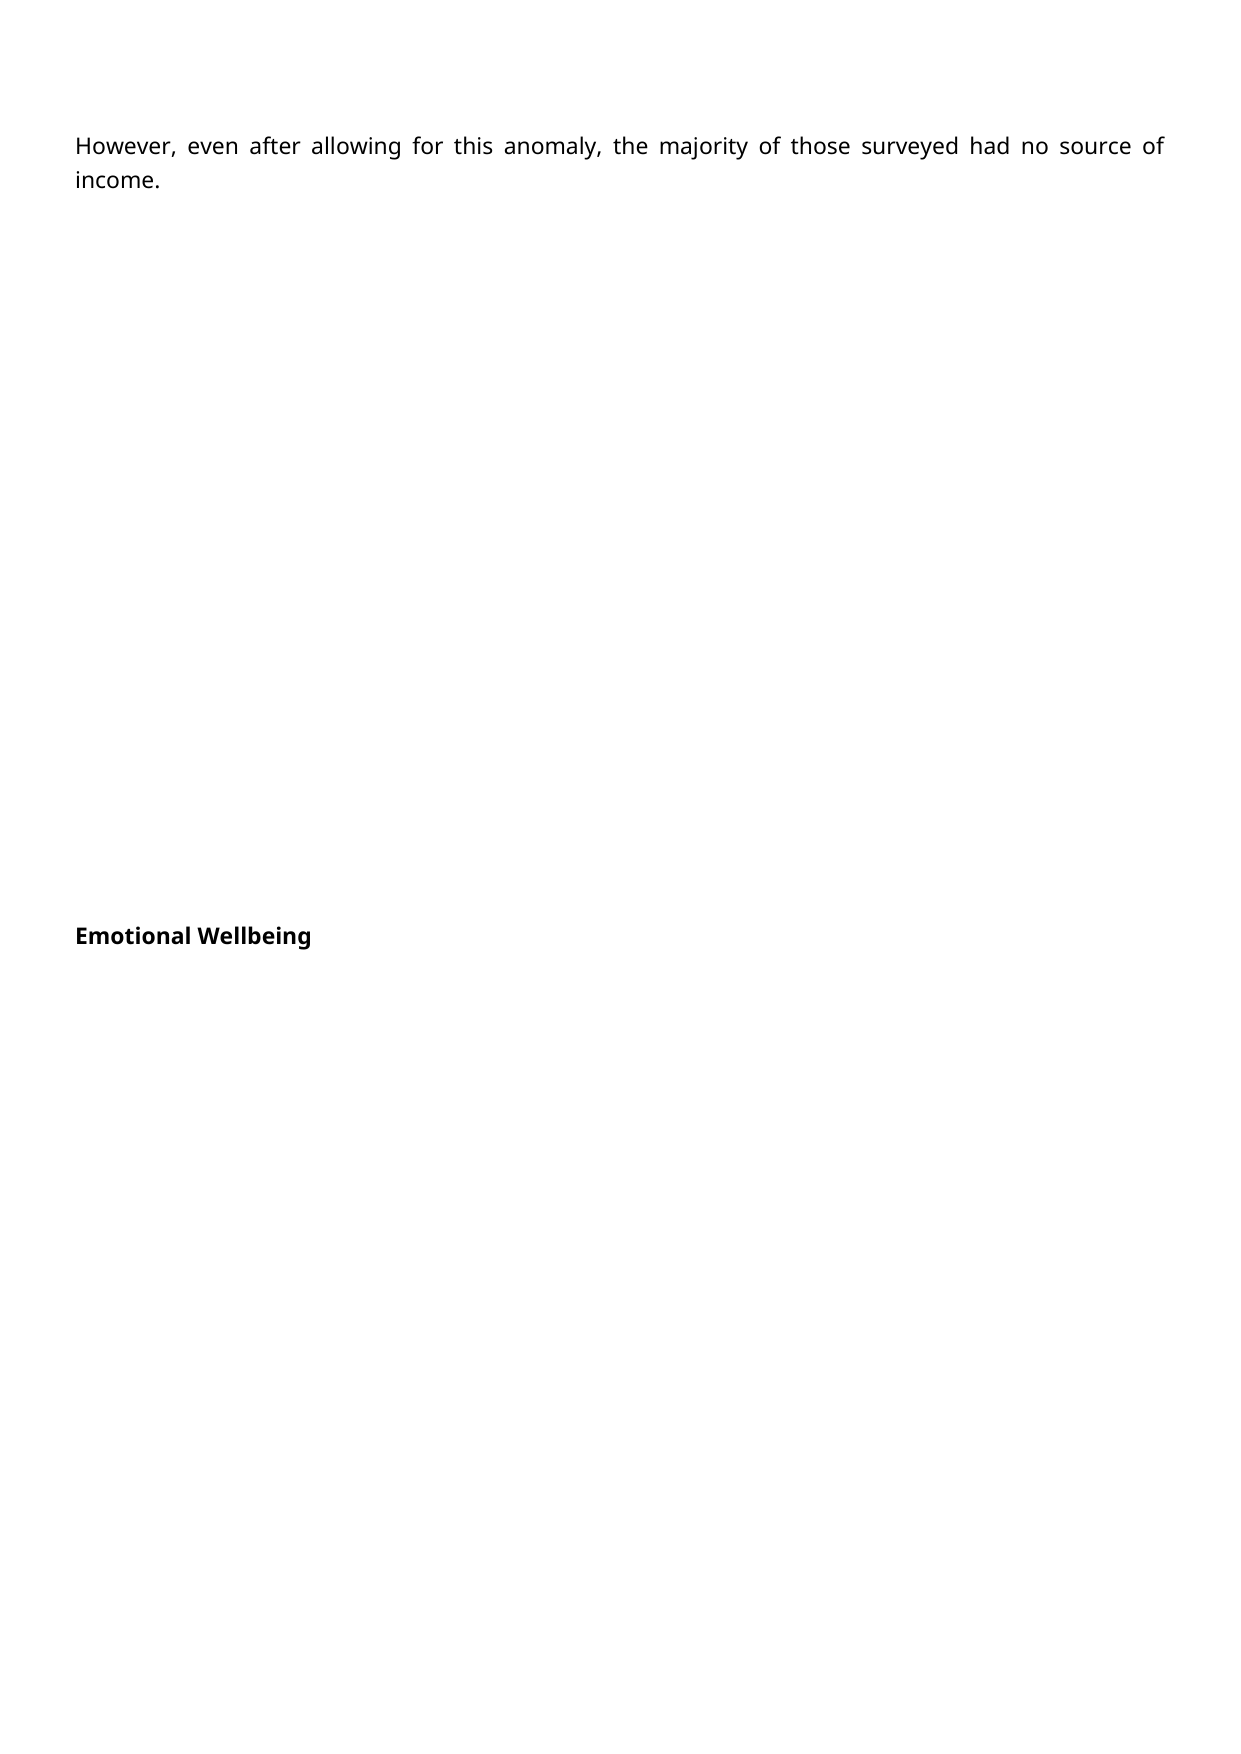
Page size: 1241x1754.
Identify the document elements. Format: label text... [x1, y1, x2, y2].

text Emotional Wellbeing [75, 920, 1165, 951]
text However, even after allowing for this anomaly, the majority of those surveyed had no source of income. [75, 130, 1165, 195]
